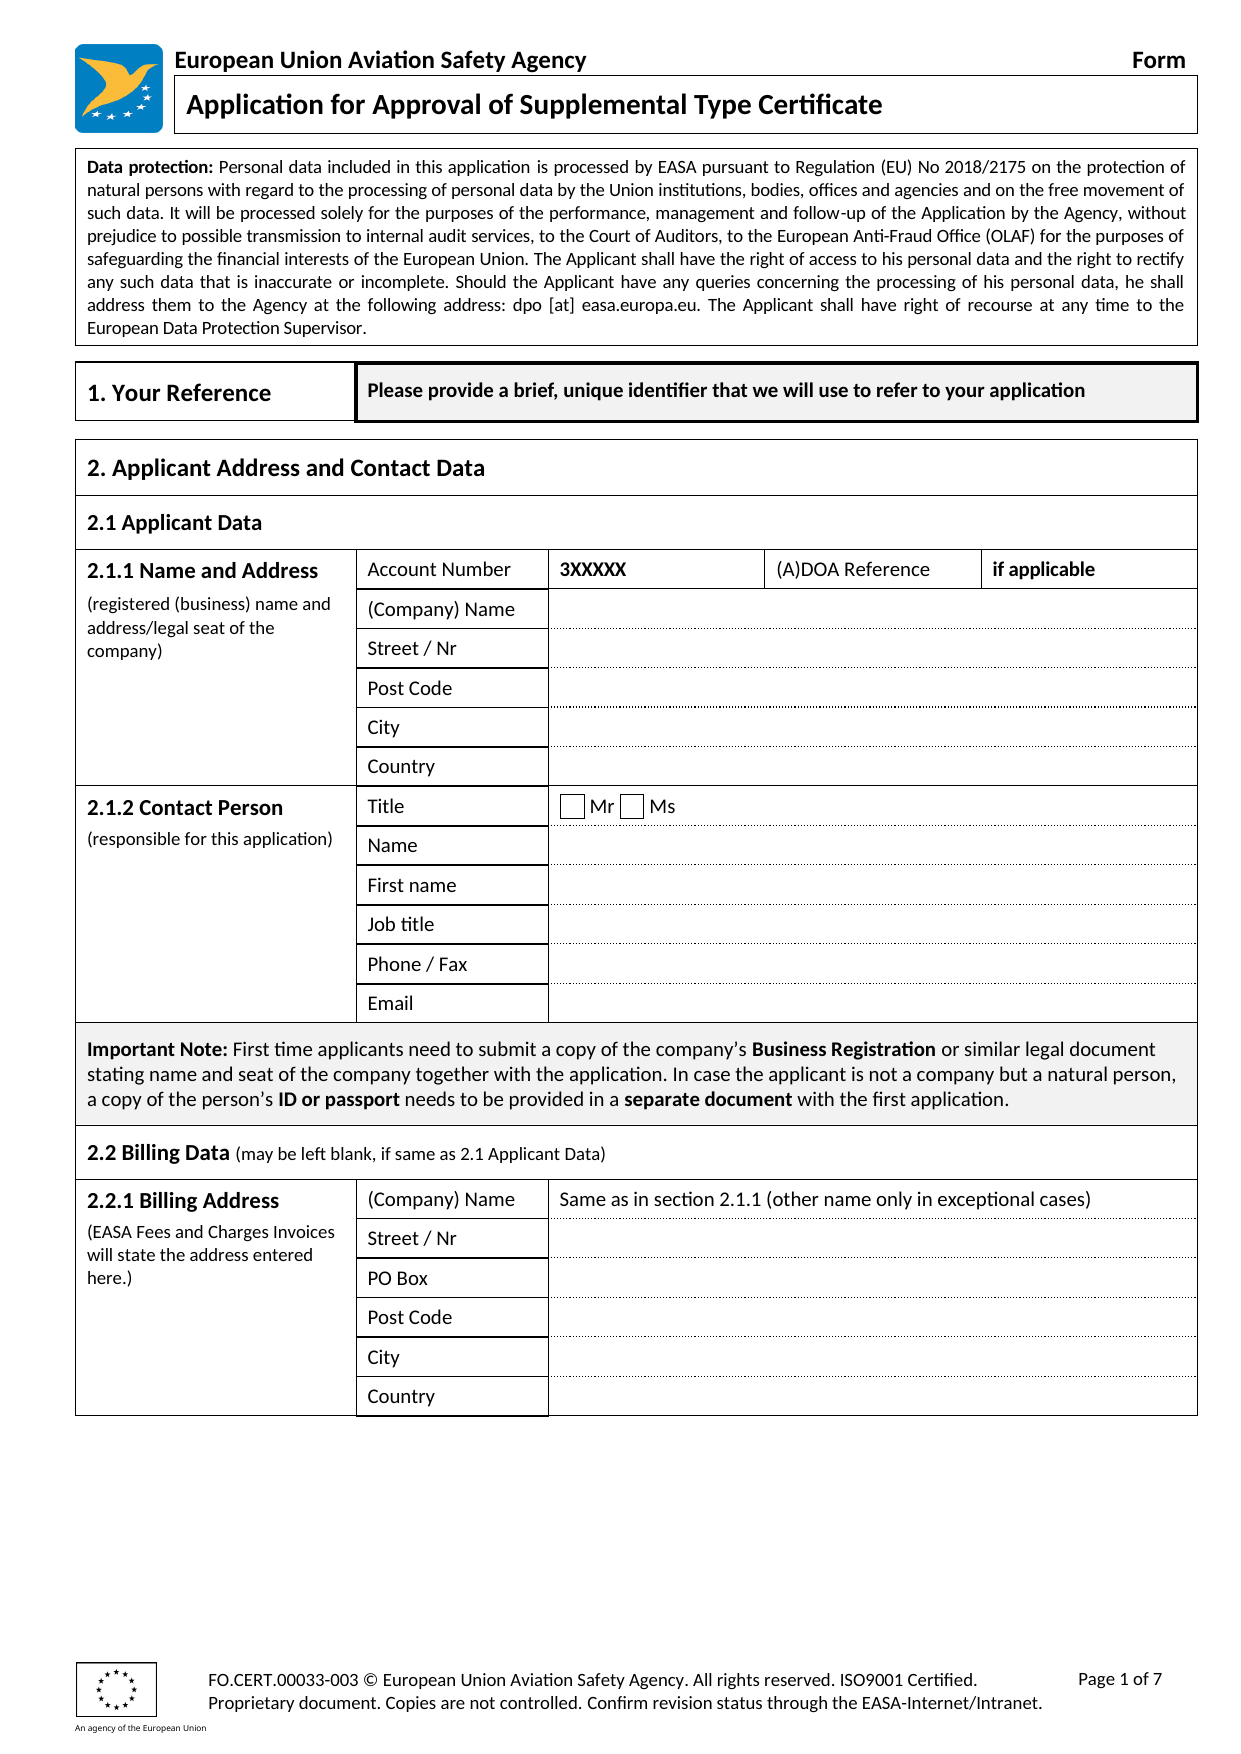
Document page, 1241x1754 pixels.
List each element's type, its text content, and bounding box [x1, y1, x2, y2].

table_cell Job title [357, 906, 548, 943]
table_header Data protection: Personal data included in this application is processed by EASA pursuant to Regulation (EU) No 2018/2175 on the protection of natural persons with regard to the processing of personal data by the Union institutions, bodies, offices and agencies and on the free movement of such data. It will be processed solely for the purposes of the performance, management and follow-up of the Application by the Agency, without prejudice to possible transmission to internal audit services, to the Court of Auditors, to the European Anti-Fraud Office (OLAF) for the purposes of safeguarding the financial interests of the European Union. The Applicant shall have the right of access to his personal data and the right to rectify any such data that is inaccurate or incomplete. Should the Applicant have any queries concerning the processing of his personal data, he shall address them to the Agency at the following address: dpo [at] easa.europa.eu. The Applicant shall have right of recourse at any time to the European Data Protection Supervisor. [76, 149, 1197, 345]
table_cell (A)DOA Reference [765, 550, 981, 588]
picture [77, 1663, 156, 1716]
table_cell [549, 706, 1197, 746]
table_cell First name [357, 866, 548, 904]
table_cell 2.1 Applicant Data [76, 496, 1197, 549]
table_cell Post Code [357, 1298, 548, 1336]
table_cell [549, 667, 1197, 706]
table_header Please provide a brief, unique identifier that we will use to refer to your application [358, 365, 1196, 420]
table_cell Name [357, 827, 548, 864]
table_cell [549, 943, 1197, 983]
table_cell [549, 1336, 1197, 1376]
table_cell Same as in section 2.1.1 (other name only in exceptional cases) [549, 1180, 1197, 1218]
table_cell Mr Ms [549, 786, 1197, 825]
table_cell City [357, 708, 548, 746]
table_cell 2.1.1 Name and Address (registered (business) name and address/legal seat of the company) [76, 550, 356, 785]
table_header 1. Your Reference [76, 363, 354, 420]
table_cell Email [357, 985, 548, 1022]
table_cell [549, 904, 1197, 943]
table_cell Important Note: First time applicants need to submit a copy of the company’s Business Registration or similar legal document stating name and seat of the company together with the application. In case the applicant is not a company but a natural person, a copy of the person’s ID or passport needs to be provided in a separate document with the first application. [76, 1023, 1197, 1124]
table_cell Post Code [357, 669, 548, 706]
table_cell [549, 1218, 1197, 1257]
table_cell [549, 1257, 1197, 1297]
table_cell Street / Nr [357, 629, 548, 667]
table_cell 2.2.1 Billing Address (EASA Fees and Charges Invoices will state the address entered here.) [76, 1180, 356, 1415]
table_cell (Company) Name [357, 590, 548, 627]
table_cell Account Number [357, 550, 548, 588]
table_cell [549, 825, 1197, 864]
table_cell 2.2 Billing Data (may be left blank, if same as 2.1 Applicant Data) [76, 1126, 1197, 1179]
table_cell Title [357, 787, 548, 825]
table_cell City [357, 1338, 548, 1376]
table_cell PO Box [357, 1259, 548, 1297]
table_cell if applicable [982, 550, 1197, 588]
table_cell [549, 746, 1197, 785]
table_cell [549, 628, 1197, 667]
table_cell [549, 864, 1197, 904]
table_cell [549, 1376, 1197, 1415]
table_cell [549, 589, 1197, 627]
table_cell Phone / Fax [357, 945, 548, 983]
table_cell 2.1.2 Contact Person (responsible for this application) [76, 786, 356, 1022]
table_cell [549, 983, 1197, 1022]
table_cell Country [357, 748, 548, 785]
table_cell 3XXXXX [549, 550, 764, 588]
table_cell [549, 1297, 1197, 1336]
table_cell (Company) Name [357, 1180, 548, 1218]
table_header 2. Applicant Address and Contact Data [76, 440, 1197, 495]
table_cell Street / Nr [357, 1219, 548, 1257]
table_cell Country [357, 1377, 548, 1415]
picture [81, 58, 156, 115]
